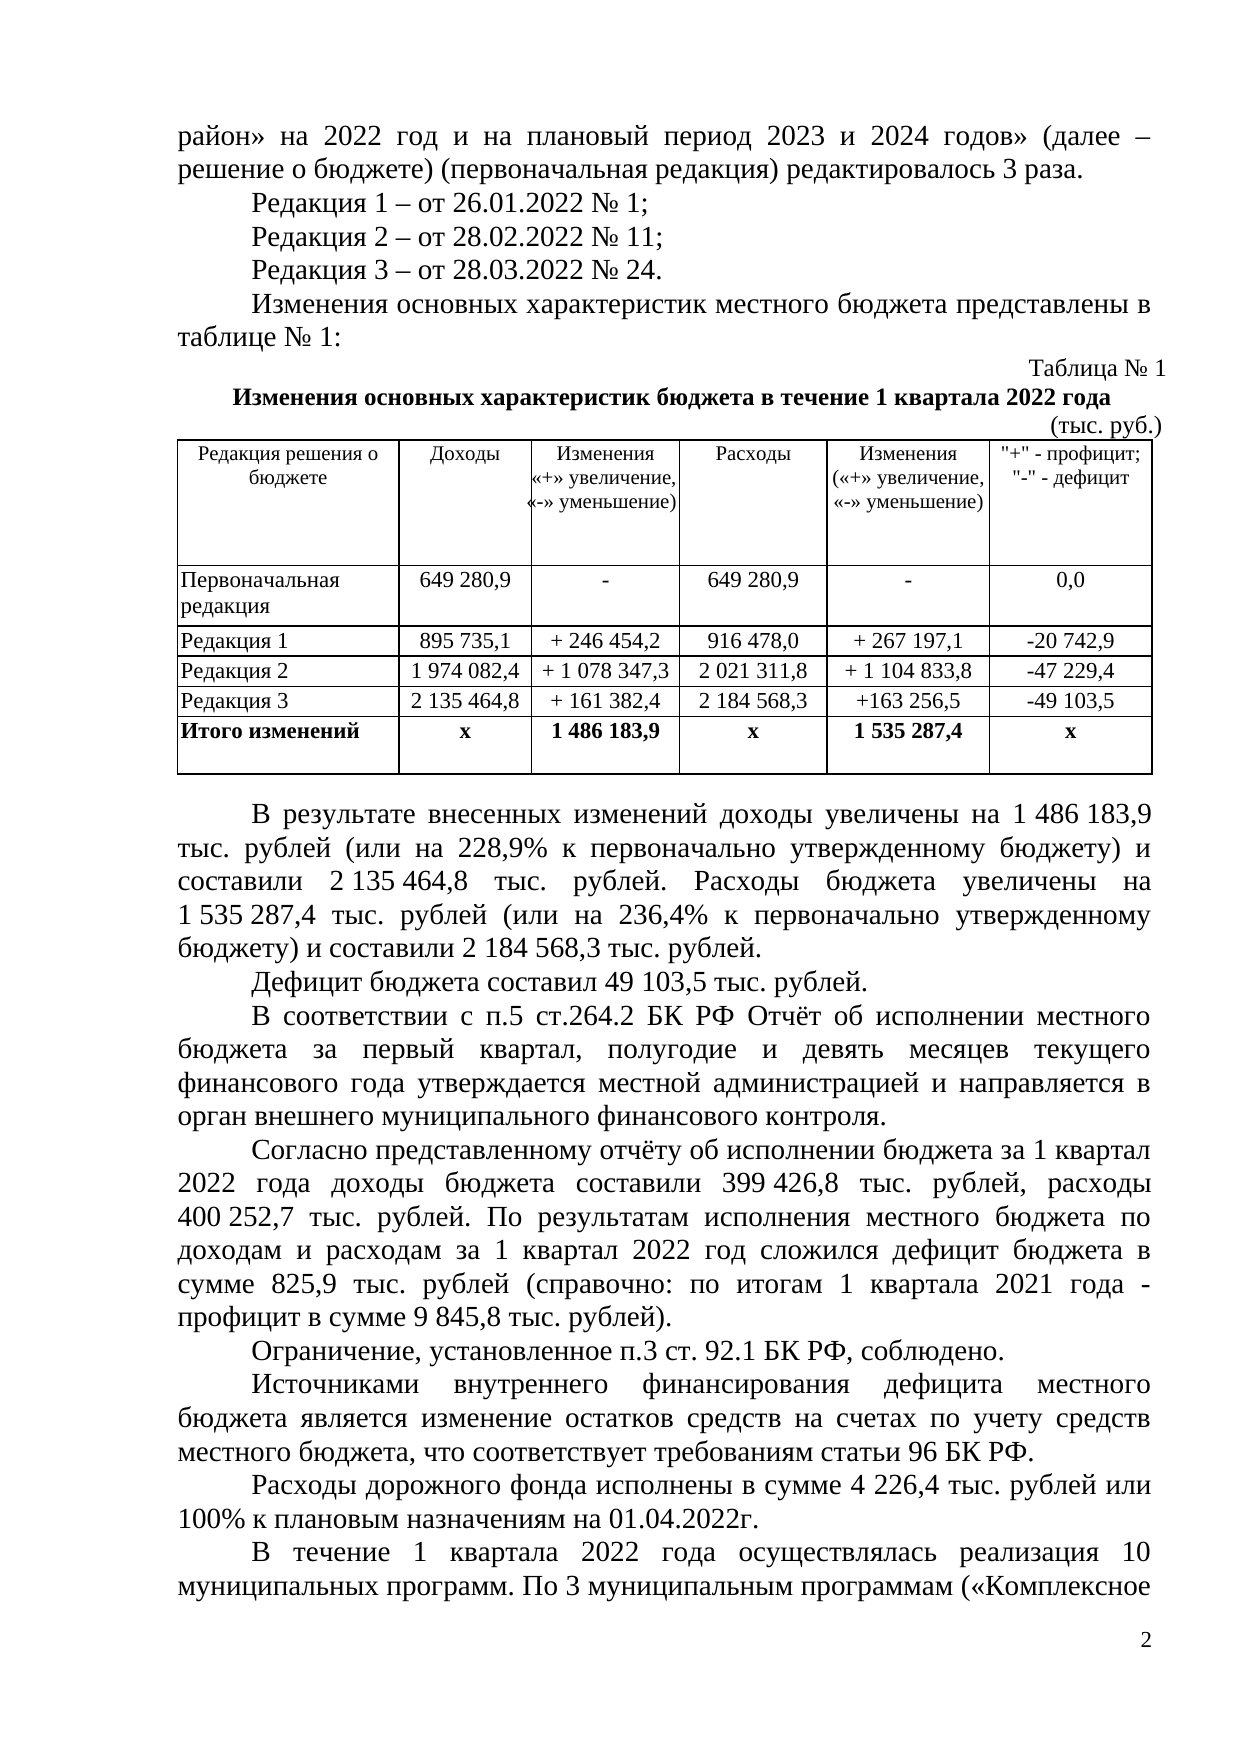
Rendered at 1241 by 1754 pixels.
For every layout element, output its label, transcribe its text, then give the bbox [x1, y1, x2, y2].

table_cell Редакция 1 [178, 627, 398, 655]
text Редакция 2 – от 28.02.2022 № 11; [177, 219, 1152, 252]
table_cell 895 735,1 [400, 627, 531, 655]
table_cell х [990, 717, 1151, 773]
table_header Доходы [400, 441, 531, 565]
table_cell -49 103,5 [990, 687, 1151, 716]
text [177, 1534, 1152, 1601]
text Ограничение, установленное п.3 ст. 92.1 БК РФ, соблюдено. [177, 1333, 1152, 1367]
table_cell -47 229,4 [990, 657, 1151, 686]
table_cell - [532, 566, 679, 625]
table_cell + 246 454,2 [532, 627, 679, 655]
text Согласно представленному отчёту об исполнении бюджета за 1 квартал 2022 года доходы бюджета составили 399 426,8 тыс. рублей, расходы 400 252,7 тыс. рублей. По результатам исполнения местного бюджета по доходам и расходам за 1 квартал 2022 год сложился дефицит бюджета в сумме 825,9 тыс. рублей (справочно: по итогам 1 квартала 2021 года - профицит в сумме 9 845,8 тыс. рублей). [177, 1132, 1152, 1333]
table_cell 1 535 287,4 [828, 717, 989, 773]
table_cell + 161 382,4 [532, 687, 679, 716]
table_cell 916 478,0 [680, 627, 826, 655]
text Изменения основных характеристик местного бюджета представлены в таблице № 1: [177, 286, 1152, 353]
text (тыс. руб.) [177, 410, 1166, 439]
table_header Расходы [680, 441, 826, 565]
table_cell +163 256,5 [828, 687, 989, 716]
text Дефицит бюджета составил 49 103,5 тыс. рублей. [177, 964, 1152, 998]
table_cell Первоначальная редакция [178, 566, 398, 625]
table_cell 1 486 183,9 [532, 717, 679, 773]
table_cell + 267 197,1 [828, 627, 989, 655]
table_cell + 1 104 833,8 [828, 657, 989, 686]
table_cell 0,0 [990, 566, 1151, 625]
table_cell х [680, 717, 826, 773]
table_cell 1 974 082,4 [400, 657, 531, 686]
text Редакция 1 – от 26.01.2022 № 1; [177, 185, 1152, 219]
table_cell 2 021 311,8 [680, 657, 826, 686]
text Таблица № 1 [177, 353, 1166, 382]
text Редакция 3 – от 28.03.2022 № 24. [177, 252, 1152, 286]
table_header Изменения («+» увеличение, «-» уменьшение) [828, 441, 989, 565]
table_cell 2 184 568,3 [680, 687, 826, 716]
table_cell - [828, 566, 989, 625]
table_cell Редакция 2 [178, 657, 398, 686]
table_cell 649 280,9 [680, 566, 826, 625]
table_header "+" - профицит; "-" - дефицит [990, 441, 1151, 565]
table_cell -20 742,9 [990, 627, 1151, 655]
table_cell Итого изменений [178, 717, 398, 773]
table_cell 2 135 464,8 [400, 687, 531, 716]
text В соответствии с п.5 ст.264.2 БК РФ Отчёт об исполнении местного бюджета за первый квартал, полугодие и девять месяцев текущего финансового года утверждается местной администрацией и направляется в орган внешнего муниципального финансового контроля. [177, 998, 1152, 1132]
table_cell + 1 078 347,3 [532, 657, 679, 686]
table_cell х [400, 717, 531, 773]
text Расходы дорожного фонда исполнены в сумме 4 226,4 тыс. рублей или 100% к плановым назначениям на 01.04.2022г. [177, 1467, 1152, 1534]
text Источниками внутреннего финансирования дефицита местного бюджета является изменение остатков средств на счетах по учету средств местного бюджета, что соответствует требованиям статьи 96 БК РФ. [177, 1367, 1152, 1467]
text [177, 118, 1152, 185]
table_cell 649 280,9 [400, 566, 531, 625]
table_header Изменения «+» увеличение, «-» уменьшение) [532, 441, 679, 565]
text В результате внесенных изменений доходы увеличены на 1 486 183,9 тыс. рублей (или на 228,9% к первоначально утвержденному бюджету) и составили 2 135 464,8 тыс. рублей. Расходы бюджета увеличены на 1 535 287,4 тыс. рублей (или на 236,4% к первоначально утвержденному бюджету) и составили 2 184 568,3 тыс. рублей. [177, 796, 1152, 964]
table_header Редакция решения о бюджете [178, 441, 398, 565]
table_cell Редакция 3 [178, 687, 398, 716]
text Изменения основных характеристик бюджета в течение 1 квартала 2022 года [177, 382, 1166, 410]
